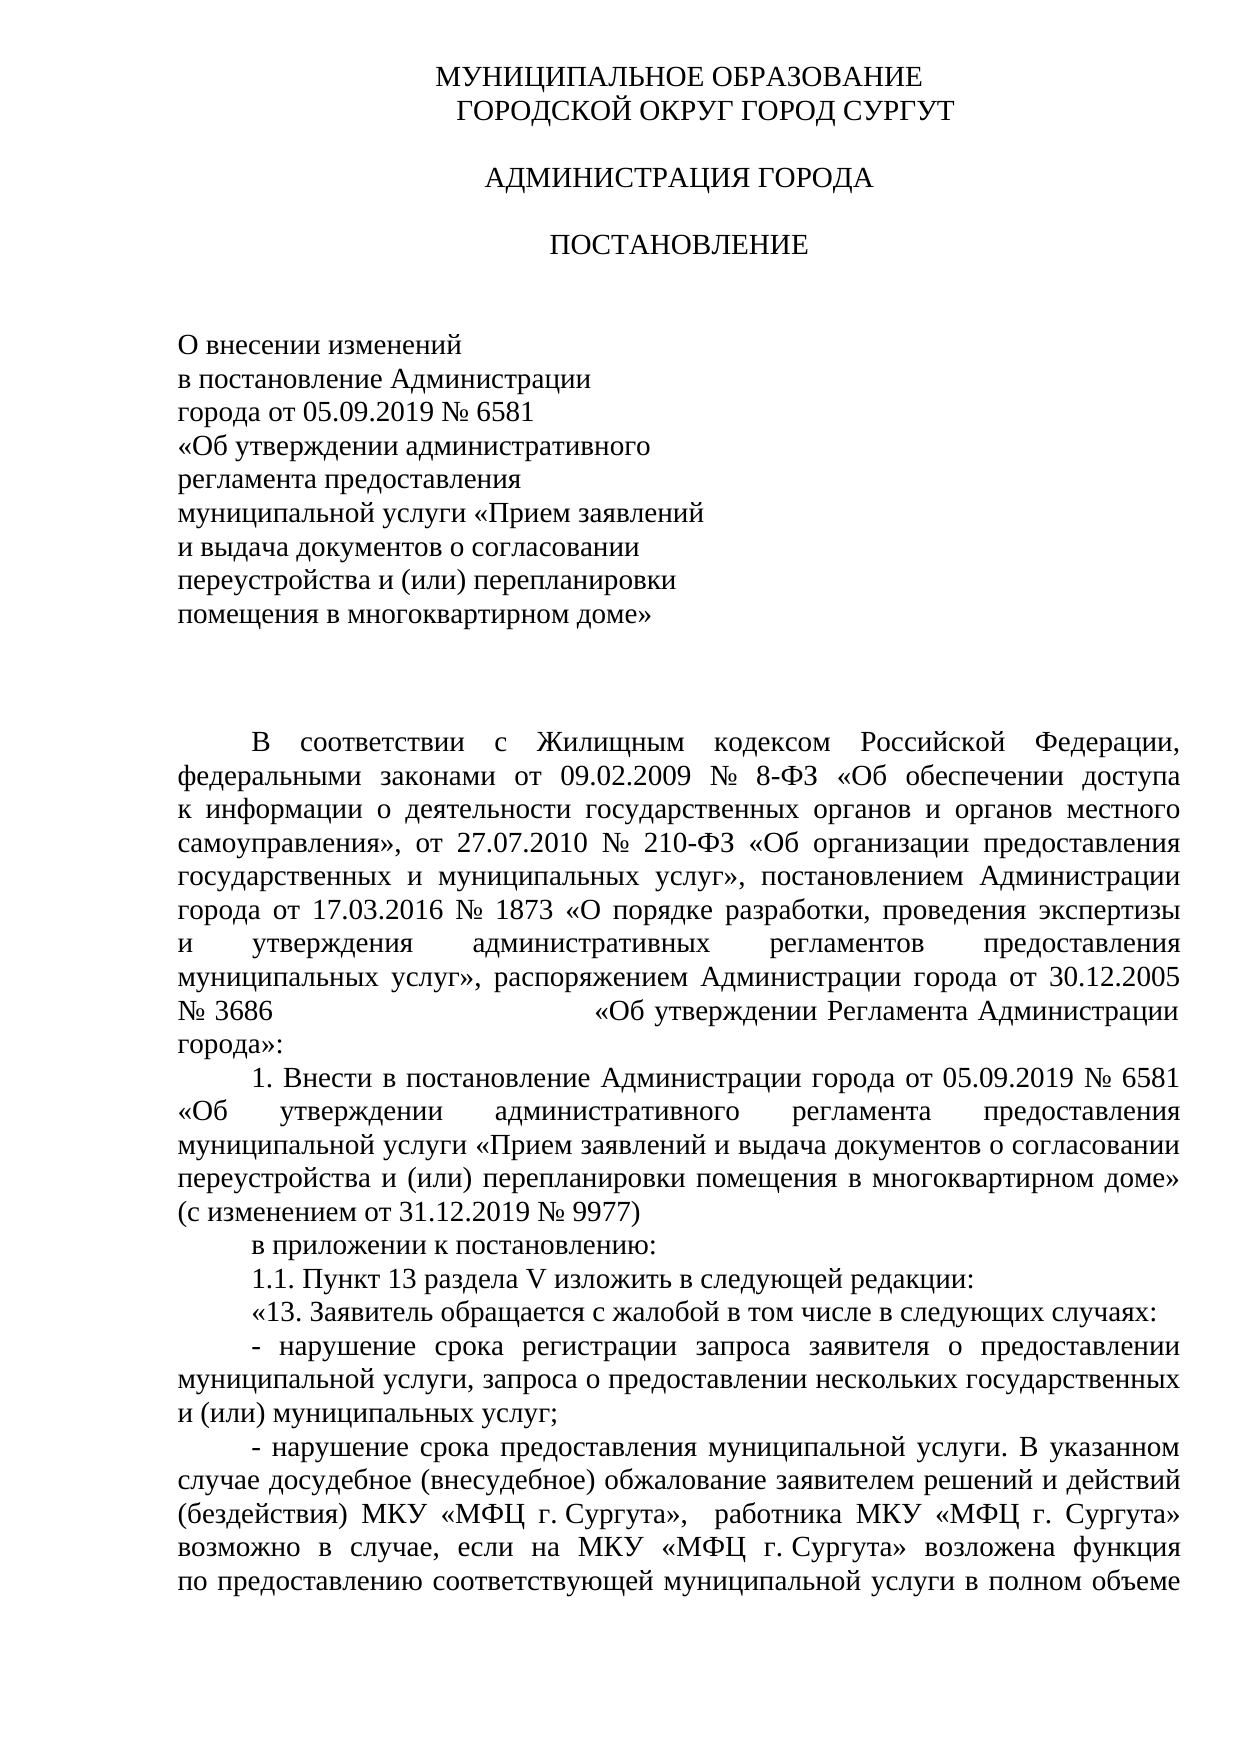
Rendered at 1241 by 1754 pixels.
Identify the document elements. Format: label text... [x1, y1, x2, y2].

text «Об утверждении административного [177, 428, 1181, 462]
text АДМИНИСТРАЦИЯ ГОРОДА [177, 160, 1181, 193]
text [177, 1429, 1181, 1596]
text города от 05.09.2019 № 6581 [177, 394, 1181, 428]
text переустройства и (или) перепланировки [177, 562, 1181, 596]
text 1. Внести в постановление Администрации города от 05.09.2019 № 6581 «Об утверждении административного регламента предоставления муниципальной услуги «Прием заявлений и выдача документов о согласовании переустройства и (или) перепланировки помещения в многоквартирном доме» (с изменением от 31.12.2019 № 9977) [177, 1060, 1181, 1227]
text МУНИЦИПАЛЬНОЕ ОБРАЗОВАНИЕ [177, 59, 1181, 93]
text помещения в многоквартирном доме» [177, 596, 1181, 629]
text муниципальной услуги «Прием заявлений [177, 495, 1181, 529]
text регламента предоставления [177, 462, 1181, 495]
text ГОРОДСКОЙ ОКРУГ ГОРОД СУРГУТ [251, 93, 1181, 126]
text - нарушение срока регистрации запроса заявителя о предоставлении муниципальной услуги, запроса о предоставлении нескольких государственных и (или) муниципальных услуг; [177, 1328, 1181, 1429]
text ПОСТАНОВЛЕНИЕ [177, 227, 1181, 260]
text 1.1. Пункт 13 раздела V изложить в следующей редакции: [177, 1261, 1181, 1294]
text «13. Заявитель обращается с жалобой в том числе в следующих случаях: [177, 1294, 1181, 1328]
text в постановление Администрации [177, 361, 1181, 394]
text О внесении изменений [177, 327, 1181, 361]
text В соответствии с Жилищным кодексом Российской Федерации, федеральными законами от 09.02.2009 № 8-ФЗ «Об обеспечении доступа к информации о деятельности государственных органов и органов местного самоуправления», от 27.07.2010 № 210-ФЗ «Об организации предоставления государственных и муниципальных услуг», постановлением Администрации города от 17.03.2016 № 1873 «О порядке разработки, проведения экспертизы и утверждения административных регламентов предоставления муниципальных услуг», распоряжением Администрации города от 30.12.2005 № 3686 «Об утверждении Регламента Администрации города»: [177, 724, 1181, 1060]
text и выдача документов о согласовании [177, 529, 1181, 562]
text в приложении к постановлению: [177, 1227, 1181, 1261]
